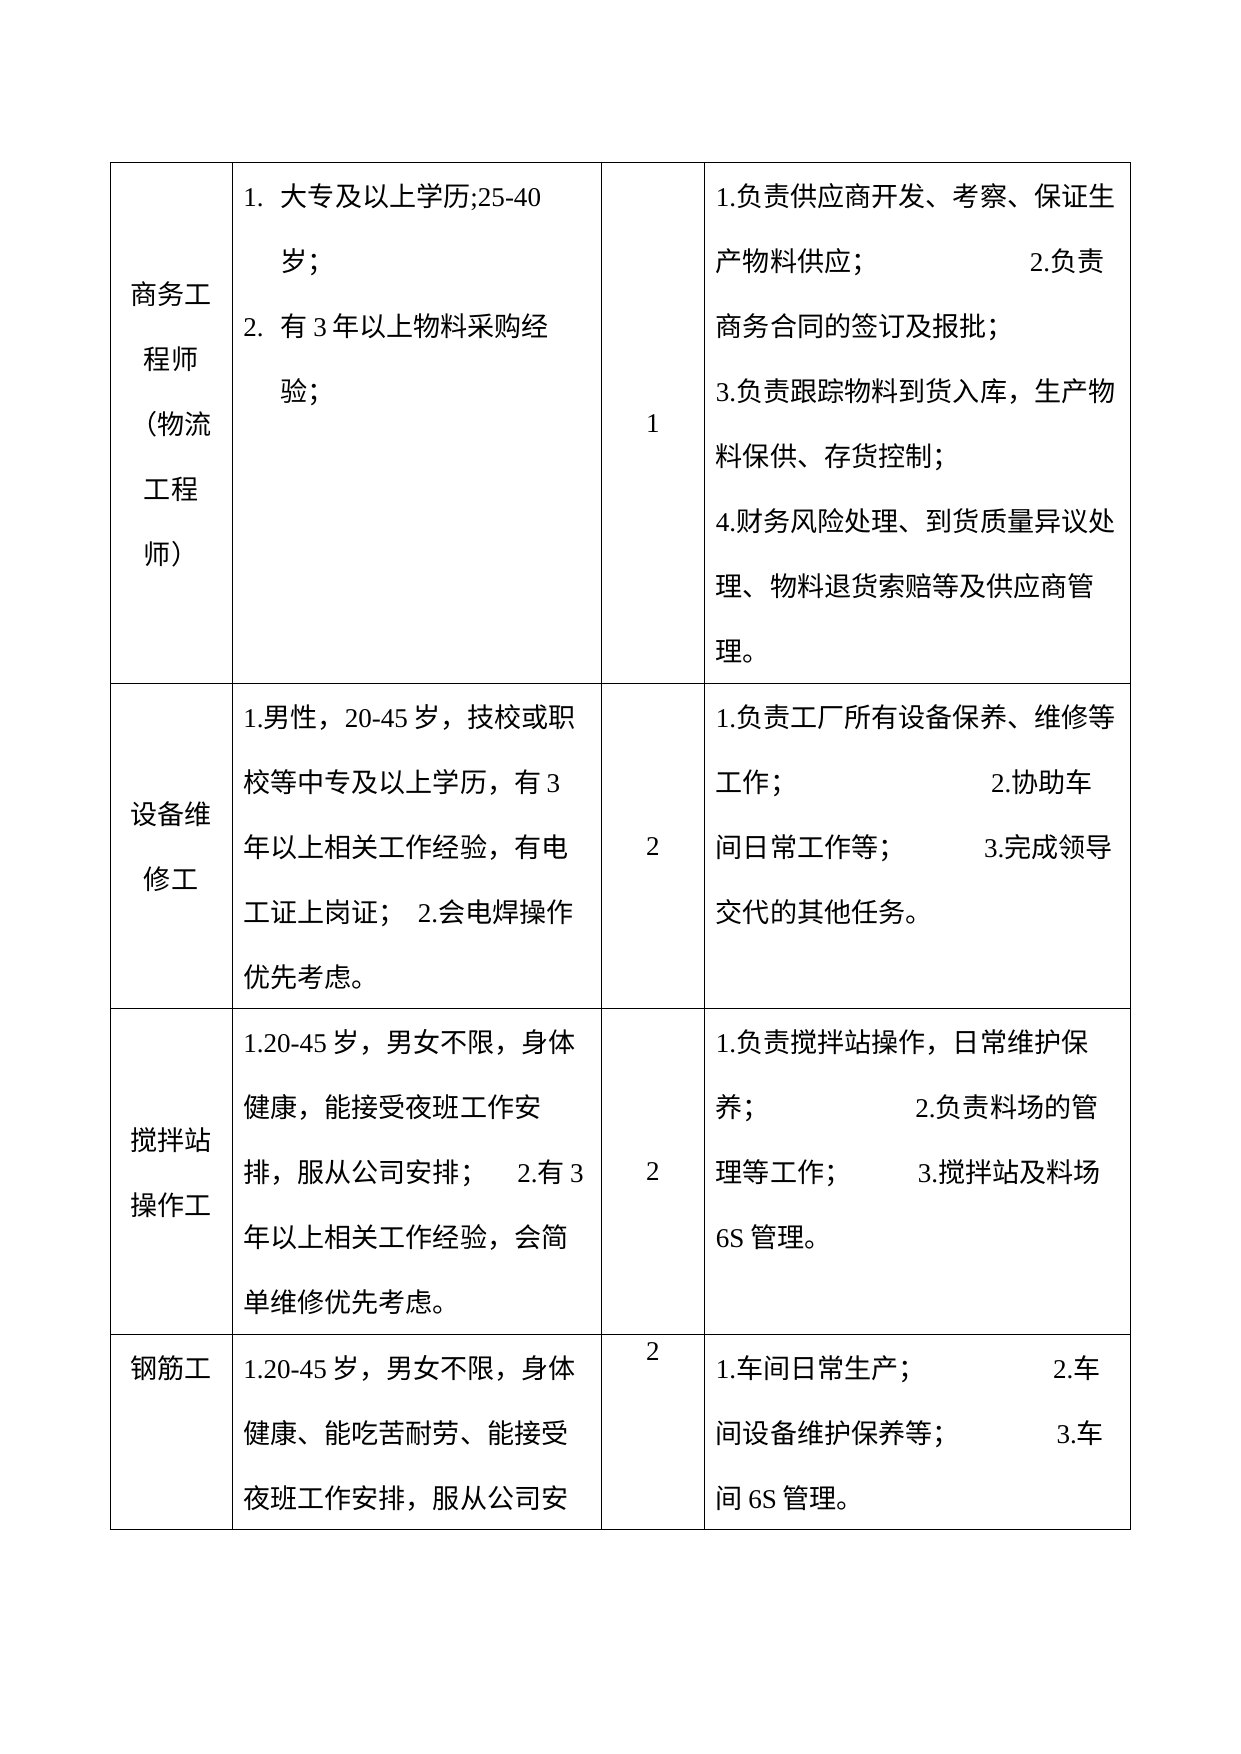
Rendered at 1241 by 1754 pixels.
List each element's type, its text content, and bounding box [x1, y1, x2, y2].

table_cell 1 [602, 163, 704, 682]
table_cell 1.负责搅拌站操作，日常维护保养； 2.负责料场的管理等工作； 3.搅拌站及料场6S管理。 [705, 1009, 1130, 1333]
table_cell 大专及以上学历;25-40岁； 有3年以上物料采购经验； [233, 163, 601, 682]
table_cell 1.男性，20-45岁，技校或职校等中专及以上学历，有3年以上相关工作经验，有电工证上岗证； 2.会电焊操作优先考虑。 [233, 684, 601, 1008]
table_cell 2 [602, 1009, 704, 1333]
table_cell 2 [602, 1335, 704, 1529]
table_cell 商务工程师 （物流工程师） [111, 163, 232, 682]
table_cell 1.负责工厂所有设备保养、维修等工作； 2.协助车间日常工作等； 3.完成领导交代的其他任务。 [705, 684, 1130, 1008]
table_cell 钢筋工 [111, 1335, 232, 1529]
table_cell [233, 1335, 601, 1529]
table_cell 2 [602, 684, 704, 1008]
table_cell 设备维修工 [111, 684, 232, 1008]
table_cell 1.负责供应商开发、考察、保证生产物料供应； 2.负责商务合同的签订及报批； 3.负责跟踪物料到货入库，生产物料保供、存货控制； 4.财务风险处理、到货质量异议处理、物料退货索赔等及供应商管理。 [705, 163, 1130, 682]
table_cell 1.20-45岁，男女不限，身体健康，能接受夜班工作安排，服从公司安排； 2.有3年以上相关工作经验，会简单维修优先考虑。 [233, 1009, 601, 1333]
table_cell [705, 1335, 1130, 1529]
table_cell 搅拌站操作工 [111, 1009, 232, 1333]
